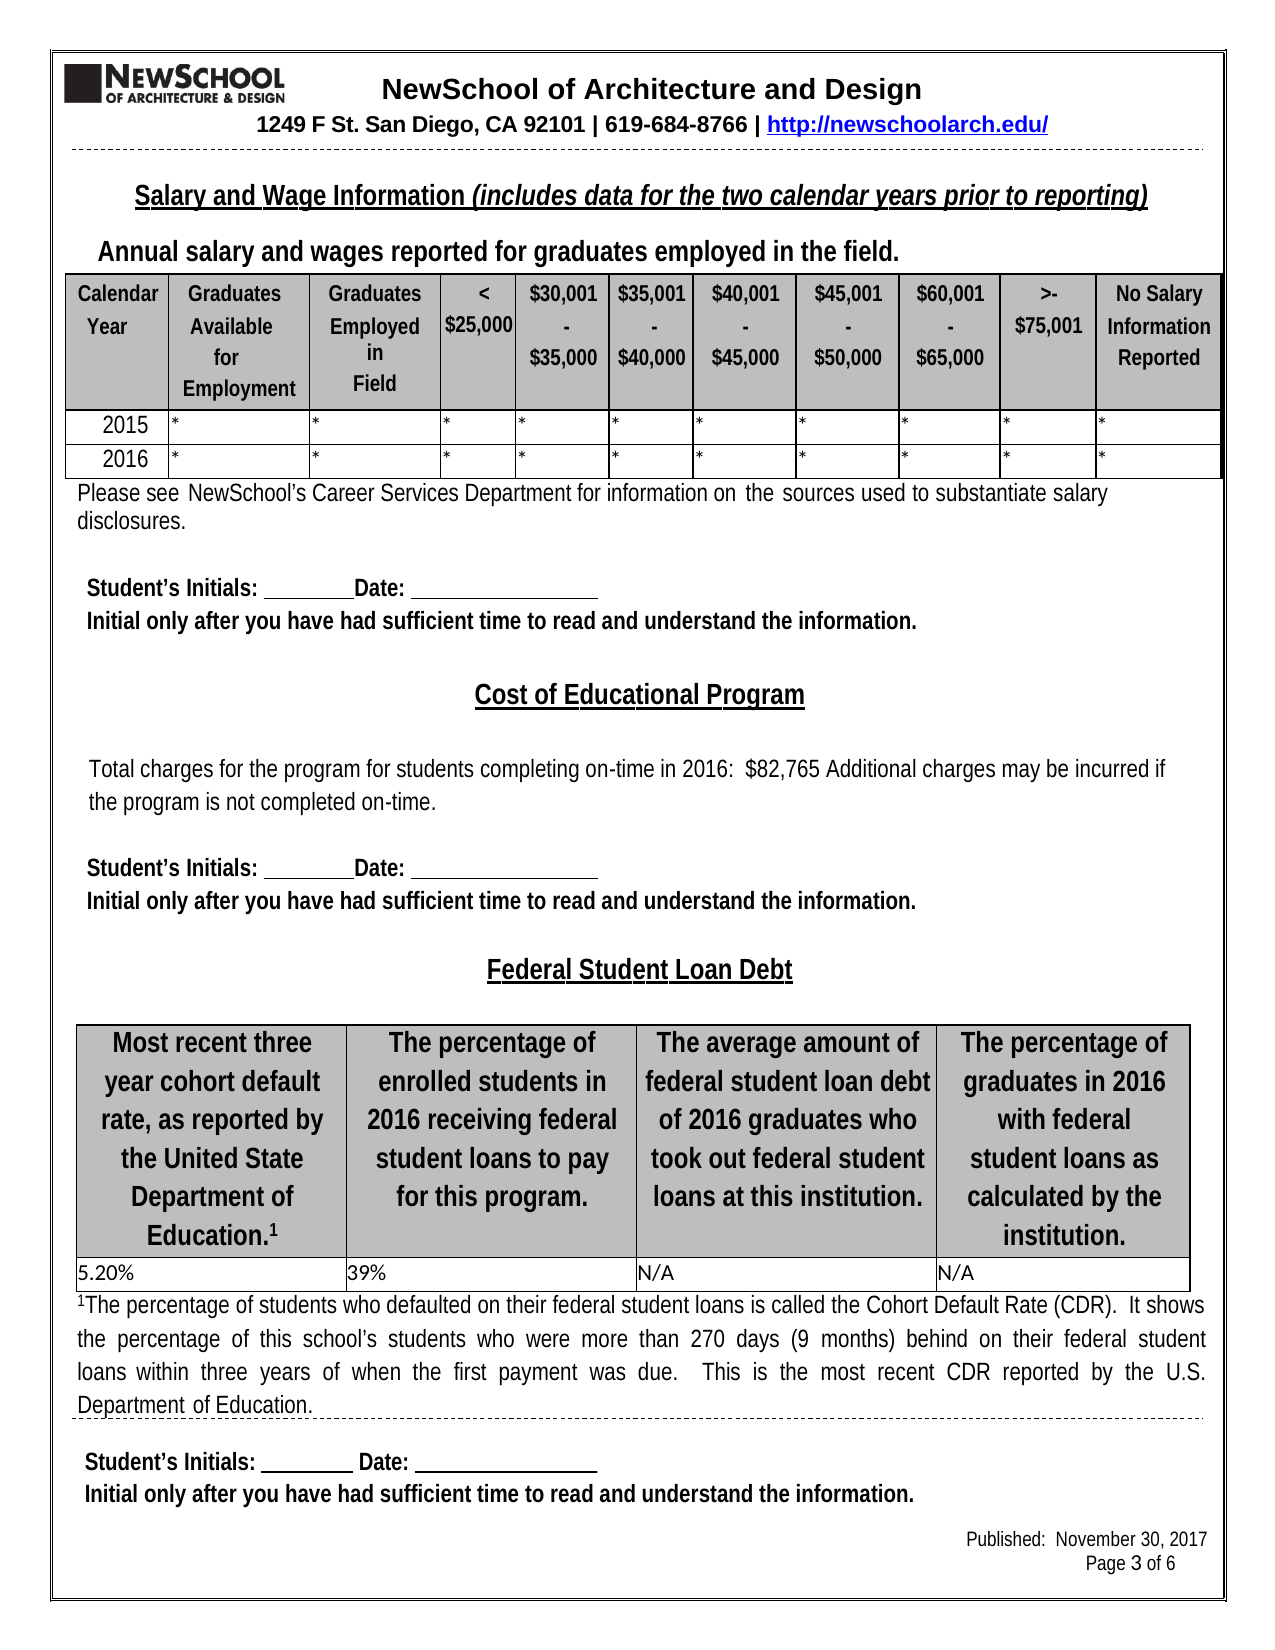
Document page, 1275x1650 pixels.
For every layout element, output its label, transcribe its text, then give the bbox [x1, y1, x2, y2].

table_cell 39% [347, 1258, 636, 1291]
text Student’s Initials: Date: [84, 1446, 603, 1475]
table_header Most recent three year cohort default rate, as reported by the United State Department of Education.1 [77, 1026, 346, 1257]
table_header $40,001 - $45,000 [694, 275, 795, 409]
table_cell * [1001, 445, 1095, 478]
table_header $60,001 - $65,000 [900, 275, 999, 409]
table_cell * [310, 411, 440, 444]
table_header $35,001 - $40,000 [610, 275, 692, 409]
table_cell 2015 [66, 411, 168, 444]
text 1The percentage of students who defaulted on their federal student loans is called the Cohort Default Rate (CDR). It shows [77, 1292, 1204, 1319]
table_header The percentage of graduates in 2016 with federal student loans as calculated by the institution. [937, 1026, 1189, 1257]
text Please see NewSchool’s Career Services Department for information on the sources used to substantiate salary disclosures. [77, 479, 1223, 535]
table_cell N/A [937, 1258, 1189, 1291]
table_cell * [797, 445, 898, 478]
table_cell * [441, 445, 515, 478]
text Initial only after you have had sufficient time to read and understand the information. [87, 886, 1223, 914]
table_cell * [1097, 445, 1220, 478]
table_cell 2016 [66, 445, 168, 478]
table_header >- $75,001 [1001, 275, 1095, 409]
table_cell * [516, 445, 608, 478]
table_header Graduates Available for Employment [169, 275, 309, 409]
text Initial only after you have had sufficient time to read and understand the information. [84, 1479, 917, 1508]
table_header Calendar Year [66, 275, 168, 409]
table_cell * [900, 411, 999, 444]
text the percentage of this school’s students who were more than 270 days (9 months) behind on their federal student loans within three years of when the first payment was due. This is the most recent CDR reported by the U.S. Department of Education. [77, 1324, 1206, 1418]
table_cell * [900, 445, 999, 478]
table_cell * [310, 445, 440, 478]
text Annual salary and wages reported for graduates employed in the field. [97, 234, 1223, 266]
table_header Graduates Employed in Field [310, 275, 440, 409]
text Student’s Initials: Date: [87, 573, 1223, 601]
table_cell * [1097, 411, 1220, 444]
table_cell N/A [637, 1258, 936, 1291]
table_cell * [169, 411, 309, 444]
table_header No Salary Information Reported [1097, 275, 1220, 409]
table_header $45,001 - $50,000 [797, 275, 898, 409]
table_cell * [610, 445, 692, 478]
table_cell * [694, 411, 795, 444]
text Student’s Initials: Date: [87, 853, 1223, 882]
picture [64, 64, 285, 103]
table_cell * [516, 411, 608, 444]
text Salary and Wage Information (includes data for the two calendar years prior to reporting) [134, 178, 1223, 210]
text Initial only after you have had sufficient time to read and understand the information. [87, 606, 1223, 634]
text Total charges for the program for students completing on-time in 2016: $82,765 Additional charges may be incurred if the program is not completed on-time. [88, 754, 1196, 816]
table_header < $25,000 [441, 275, 515, 409]
table_cell * [694, 445, 795, 478]
table_cell * [1001, 411, 1095, 444]
table_cell * [797, 411, 898, 444]
table_cell * [169, 445, 309, 478]
table_cell * [441, 411, 515, 444]
table_header The average amount of federal student loan debt of 2016 graduates who took out federal student loans at this institution. [637, 1026, 936, 1257]
table_cell * [610, 411, 692, 444]
table_header The percentage of enrolled students in 2016 receiving federal student loans to pay for this program. [347, 1026, 636, 1257]
table_cell 5.20% [77, 1258, 346, 1291]
text Cost of Educational Program [470, 677, 808, 710]
table_header $30,001 - $35,000 [516, 275, 608, 409]
text Federal Student Loan Debt [483, 952, 796, 985]
